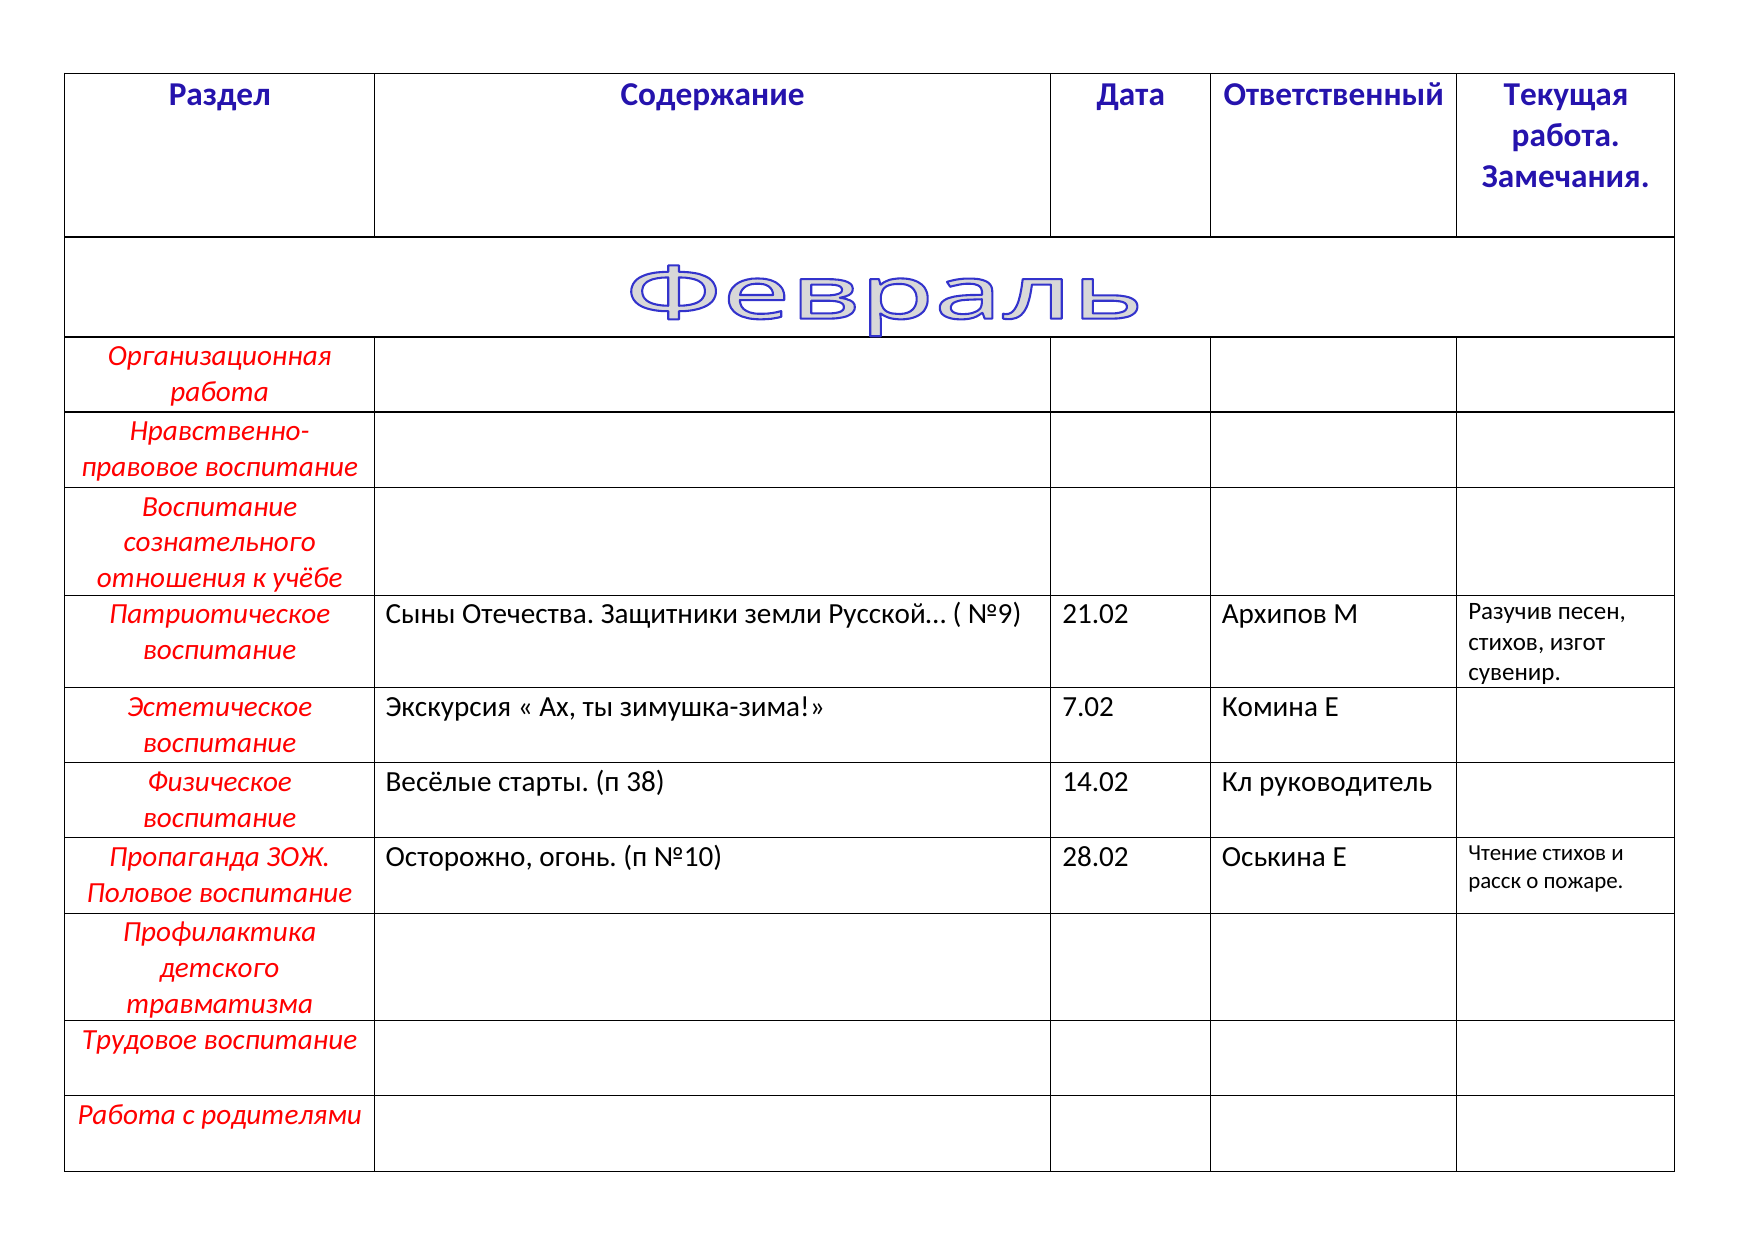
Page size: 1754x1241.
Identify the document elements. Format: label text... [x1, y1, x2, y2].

table_cell Пропаганда ЗОЖ. Половое воспитание [65, 838, 374, 912]
table_cell Организационная работа [65, 338, 374, 411]
table_cell [1051, 413, 1210, 487]
table_cell [1457, 688, 1674, 762]
table_cell Разучив песен, стихов, изгот сувенир. [1457, 596, 1674, 687]
table_cell [1211, 1021, 1456, 1095]
table_cell [1211, 413, 1456, 487]
table_cell [375, 338, 1050, 411]
table_cell 21.02 [1051, 596, 1210, 687]
table_cell [1457, 763, 1674, 837]
table_header Раздел [65, 74, 374, 236]
table_cell Сыны Отечества. Защитники земли Русской… ( №9) [375, 596, 1050, 687]
table_cell [1457, 1021, 1674, 1095]
table_cell [1457, 338, 1674, 411]
table_cell [1051, 914, 1210, 1020]
table_cell 14.02 [1051, 763, 1210, 837]
table_cell Нравственно-правовое воспитание [65, 413, 374, 487]
table_cell [1457, 1096, 1674, 1171]
table_cell Патриотическое воспитание [65, 596, 374, 687]
table_cell [375, 413, 1050, 487]
table_cell [1051, 1096, 1210, 1171]
table_cell [375, 914, 1050, 1020]
table_header Текущая работа. Замечания. [1457, 74, 1674, 236]
table_cell [1051, 1021, 1210, 1095]
table_cell Комина Е [1211, 688, 1456, 762]
table_cell Архипов М [1211, 596, 1456, 687]
table_cell [1051, 338, 1210, 411]
table_cell [1211, 338, 1456, 411]
table_cell Оськина Е [1211, 838, 1456, 912]
table_cell Весёлые старты. (п 38) [375, 763, 1050, 837]
table_cell 28.02 [1051, 838, 1210, 912]
table_cell 7.02 [1051, 688, 1210, 762]
table_cell [1211, 488, 1456, 594]
table_cell [375, 1021, 1050, 1095]
table_cell Кл руководитель [1211, 763, 1456, 837]
table_cell Физическое воспитание [65, 763, 374, 837]
table_header Дата [1051, 74, 1210, 236]
table_cell Трудовое воспитание [65, 1021, 374, 1095]
table_cell [1211, 914, 1456, 1020]
table_cell [1457, 488, 1674, 594]
table_cell Работа с родителями [65, 1096, 374, 1171]
table_cell [1457, 914, 1674, 1020]
table_cell [1051, 488, 1210, 594]
table_cell Профилактика детского травматизма [65, 914, 374, 1020]
table_cell [375, 1096, 1050, 1171]
table_header Ответственный [1211, 74, 1456, 236]
table_cell Осторожно, огонь. (п №10) [375, 838, 1050, 912]
table_cell [375, 488, 1050, 594]
table_cell Воспитание сознательного отношения к учёбе [65, 488, 374, 594]
table_header Содержание [375, 74, 1050, 236]
table_cell [65, 238, 1674, 336]
table_cell Чтение стихов и расск о пожаре. [1457, 838, 1674, 912]
table_cell Эстетическое воспитание [65, 688, 374, 762]
table_cell [1457, 413, 1674, 487]
table_cell Экскурсия « Ах, ты зимушка-зима!» [375, 688, 1050, 762]
table_cell [1211, 1096, 1456, 1171]
